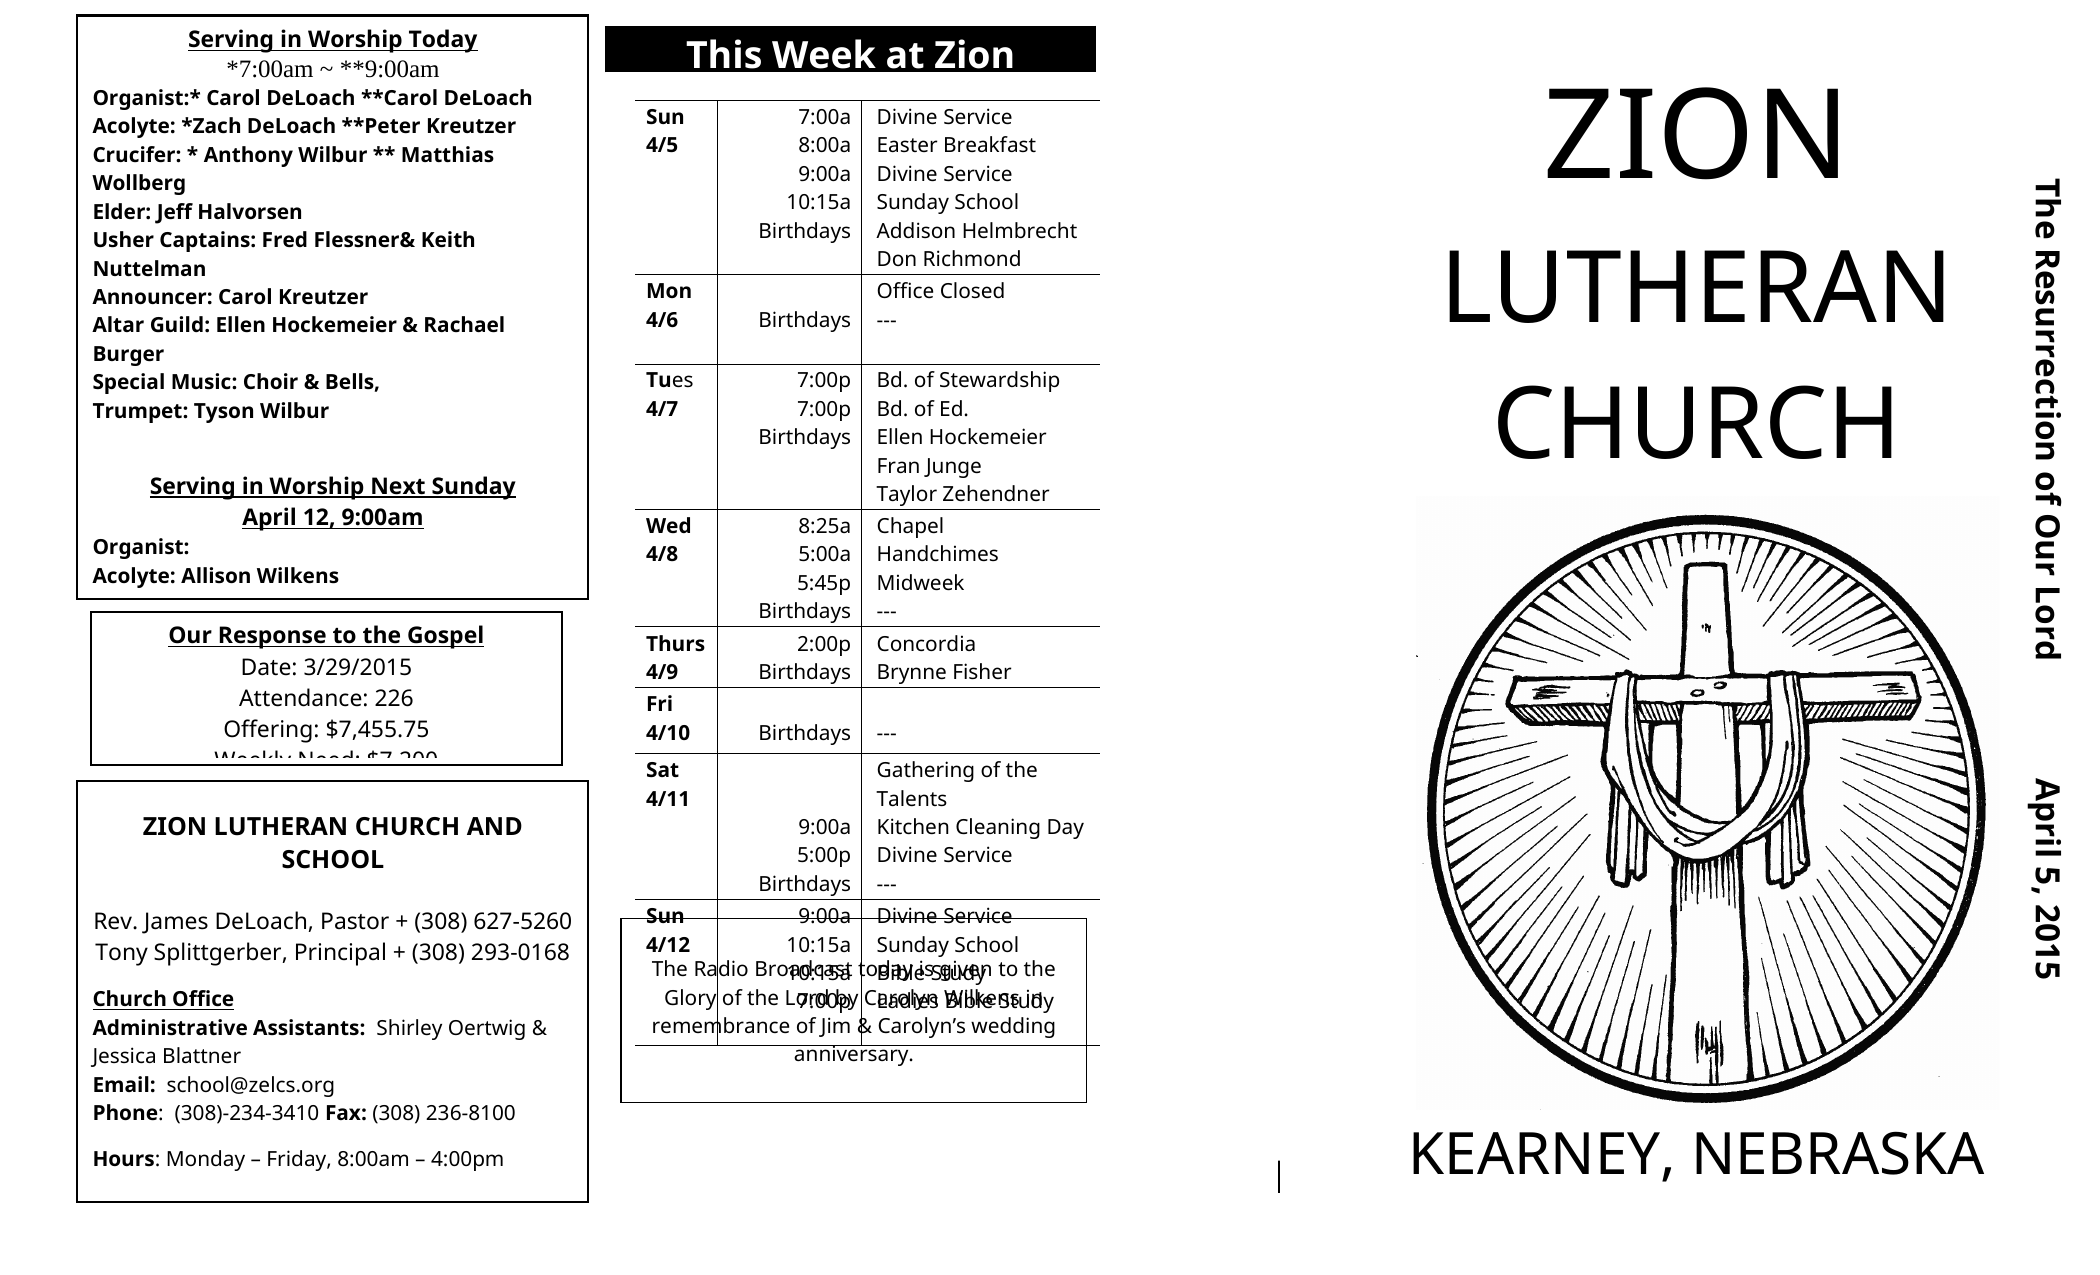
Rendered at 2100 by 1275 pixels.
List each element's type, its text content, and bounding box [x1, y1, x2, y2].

table_cell Chapel Handchimes Midweek --- [862, 510, 1100, 626]
table_cell Office Closed --- [862, 275, 1100, 363]
picture [1415, 496, 2000, 1109]
table_cell Sun 4/12 [635, 900, 717, 1045]
table_cell Mon 4/6 [635, 275, 717, 363]
table_cell Thurs 4/9 [635, 627, 717, 687]
text LUTHERAN [1353, 215, 2018, 352]
table_cell Fri 4/10 [635, 688, 717, 753]
table_cell 9:00a 5:00p Birthdays [718, 754, 861, 899]
table_cell Divine Service Sunday School Bible Study Ladies Bible Study [862, 900, 1100, 1045]
table_cell Gathering of the Talents Kitchen Cleaning Day Divine Service --- [862, 754, 1100, 899]
table_header Divine Service Easter Breakfast Divine Service Sunday School Addison Helmbrecht Don Richmond [862, 101, 1100, 274]
text KEARNEY, NEBRASKA [1353, 794, 2018, 1192]
text CHURCH [1353, 352, 2018, 488]
table_cell Wed 4/8 [635, 510, 717, 626]
table_cell Tues 4/7 [635, 365, 717, 509]
table_cell 7:00p 7:00p Birthdays [718, 365, 861, 509]
table_cell --- [862, 688, 1100, 753]
table_header 7:00a 8:00a 9:00a 10:15a Birthdays [718, 101, 861, 274]
table_header Sun 4/5 [635, 101, 717, 274]
table_cell Birthdays [718, 275, 861, 363]
text ZION [1353, 45, 2018, 215]
table_cell Bd. of Stewardship Bd. of Ed. Ellen Hockemeier Fran Junge Taylor Zehendner [862, 365, 1100, 509]
table_cell Birthdays [718, 688, 861, 753]
table_cell 8:25a 5:00a 5:45p Birthdays [718, 510, 861, 626]
table_cell Sat 4/11 [635, 754, 717, 899]
table_cell Concordia Brynne Fisher [862, 627, 1100, 687]
table_cell 9:00a 10:15a 10:15a 7:00p [718, 900, 861, 1045]
table_cell 2:00p Birthdays [718, 627, 861, 687]
